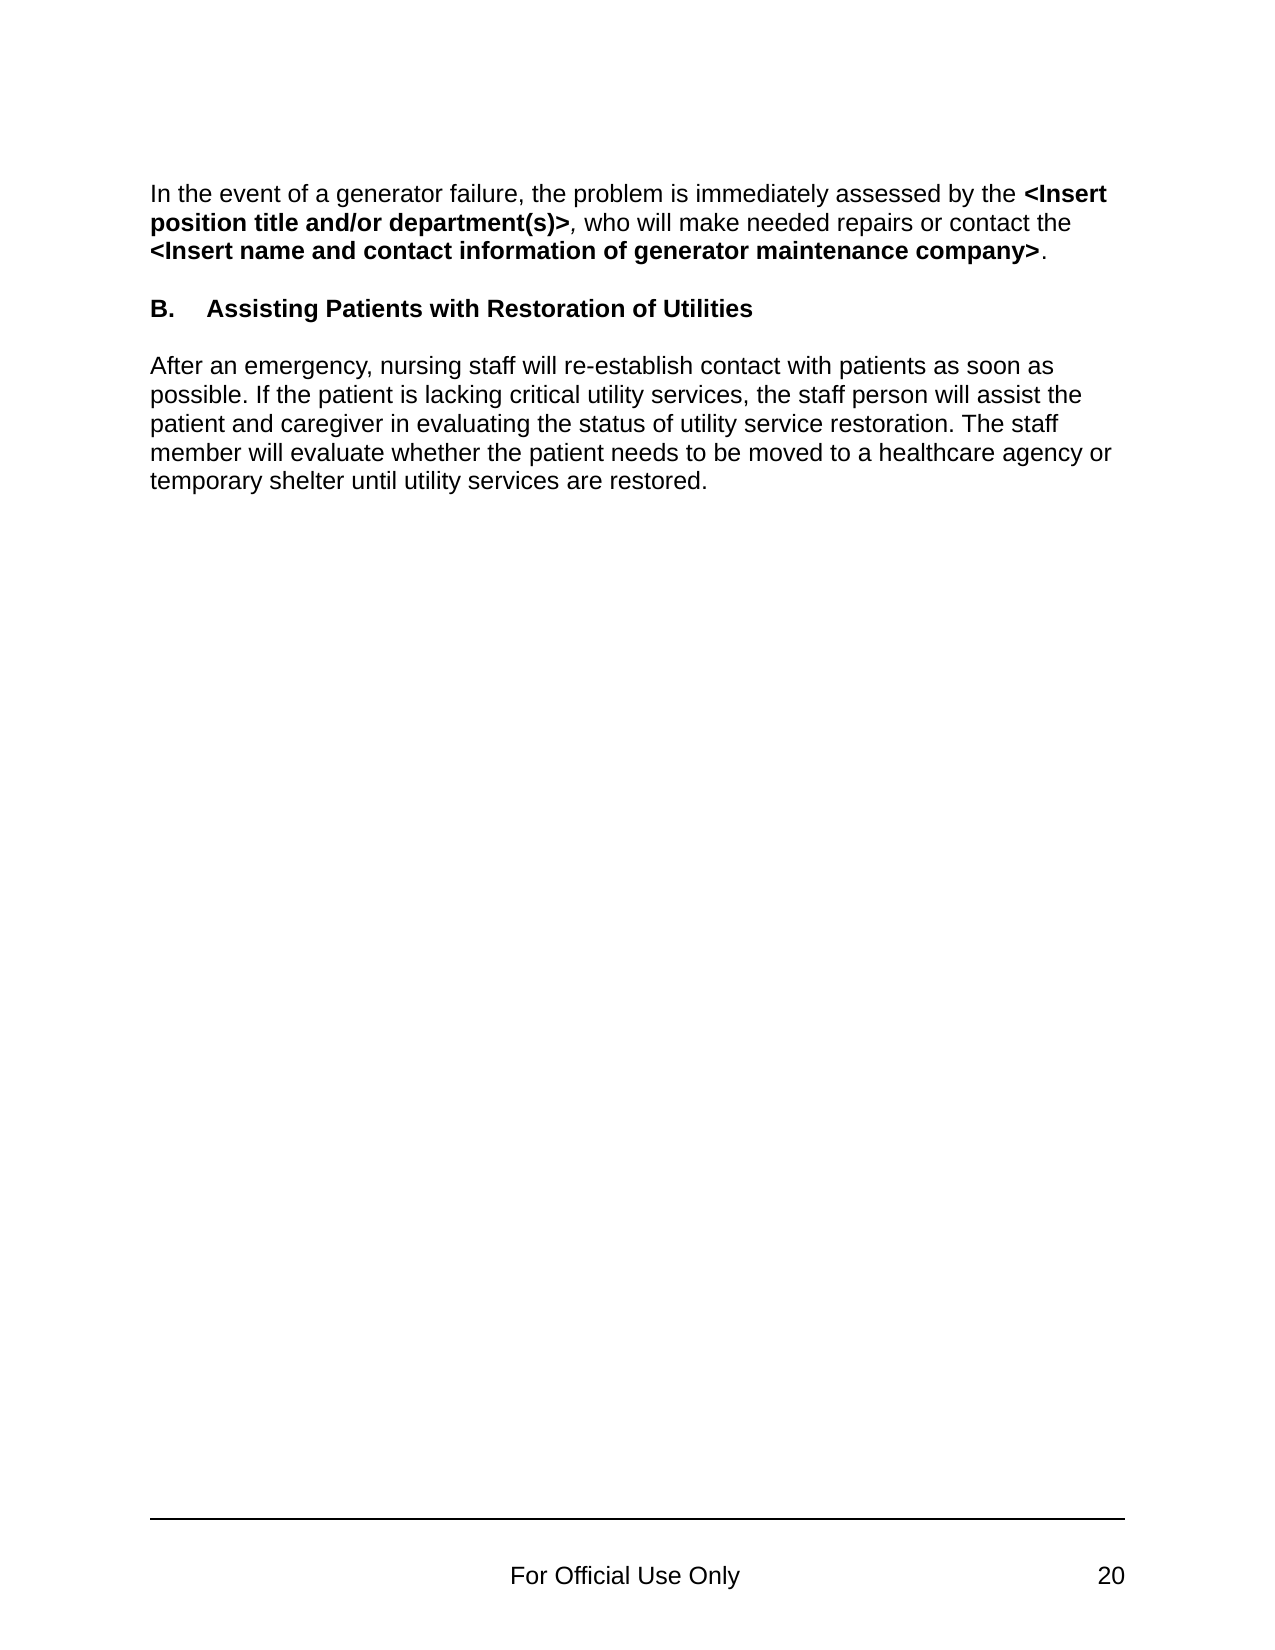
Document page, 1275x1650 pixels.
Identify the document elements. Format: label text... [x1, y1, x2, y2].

subtitle Assisting Patients with Restoration of Utilities [150, 294, 1125, 322]
text After an emergency, nursing staff will re-establish contact with patients as soon as possible. If the patient is lacking critical utility services, the staff person will assist the patient and caregiver in evaluating the status of utility service restoration. The staff member will evaluate whether the patient needs to be moved to a healthcare agency or temporary shelter until utility services are restored. [150, 351, 1125, 495]
text In the event of a generator failure, the problem is immediately assessed by the <Insert position title and/or department(s)>, who will make needed repairs or contact the <Insert name and contact information of generator maintenance company>. [150, 179, 1125, 265]
